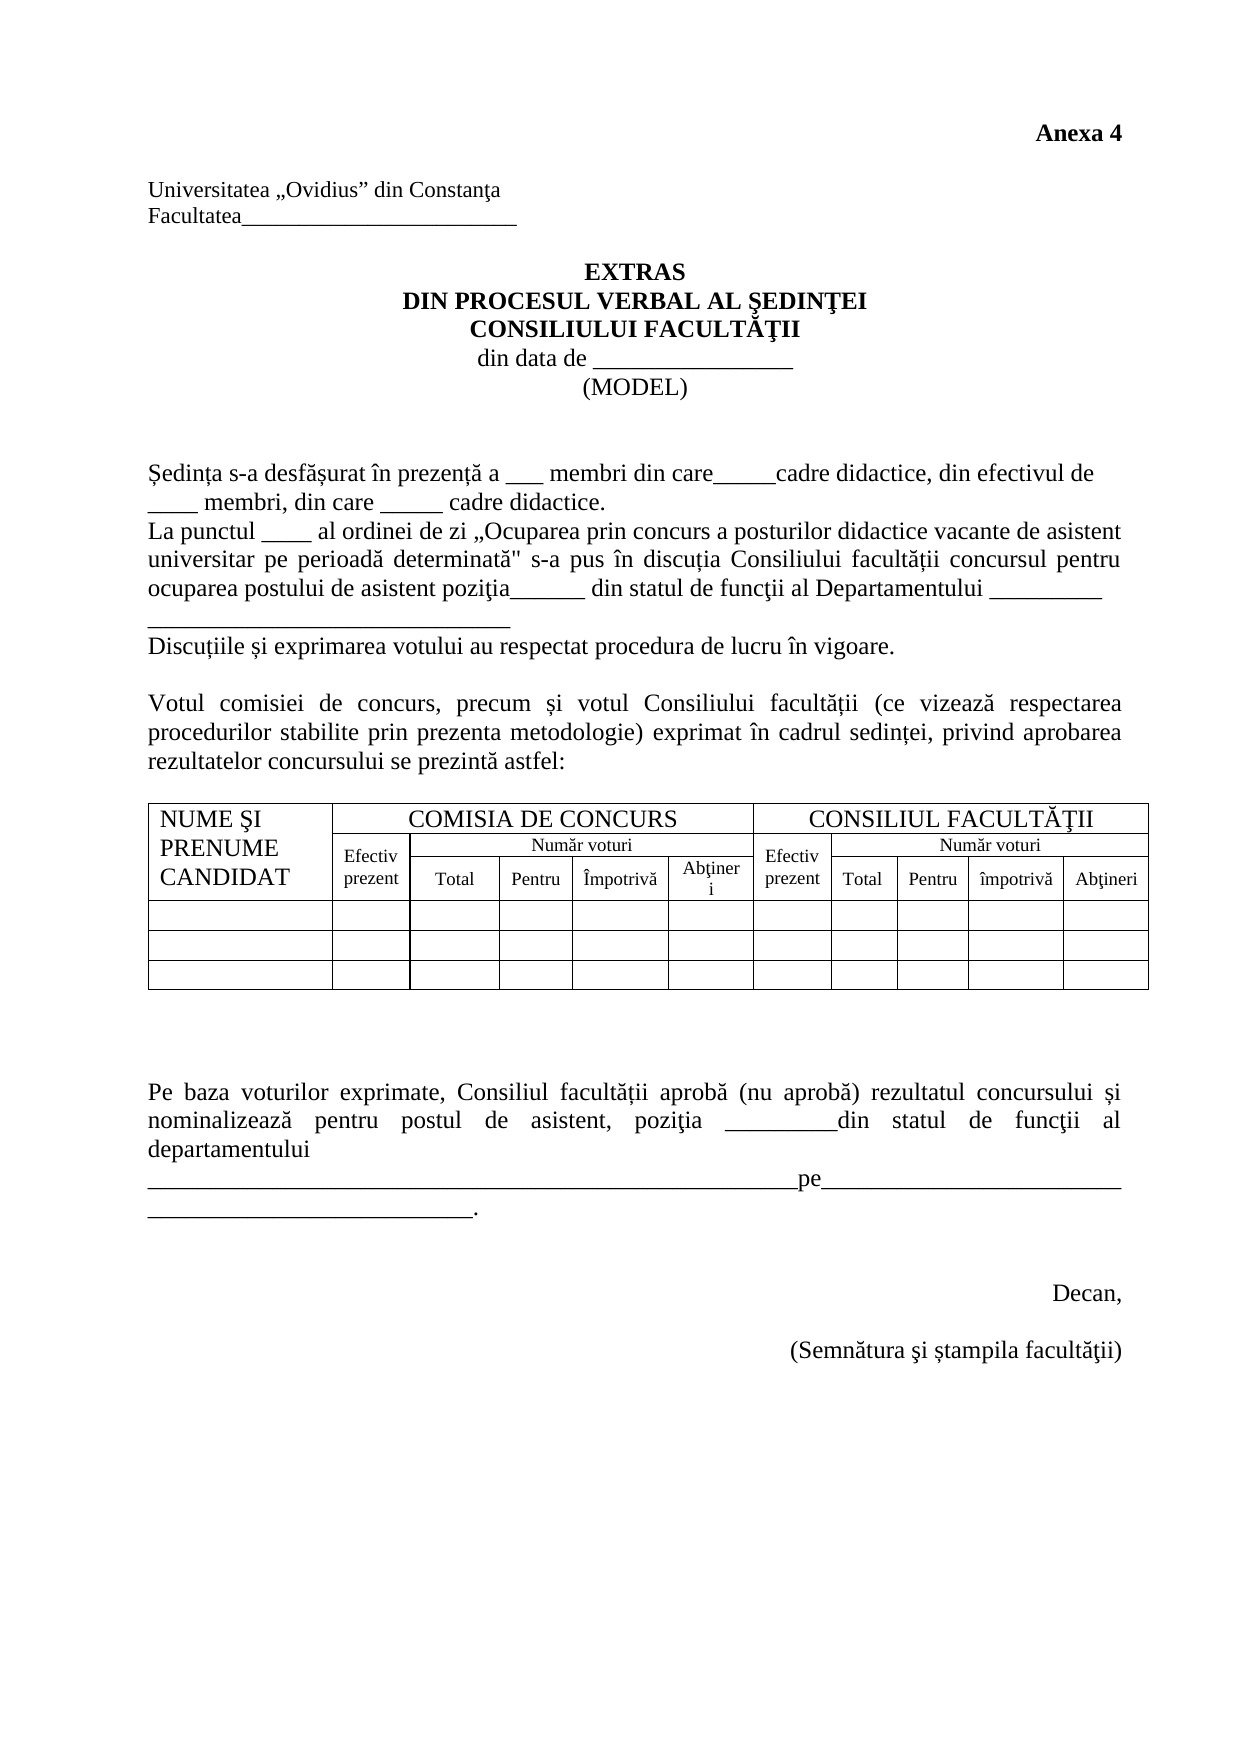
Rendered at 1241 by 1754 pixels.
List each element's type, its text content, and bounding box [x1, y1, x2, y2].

table_cell [500, 961, 572, 989]
table_cell Număr voturi [832, 834, 1148, 856]
table_cell Împotrivă [573, 857, 668, 900]
table_cell [832, 901, 897, 930]
table_cell [573, 931, 668, 959]
table_cell [969, 901, 1063, 930]
table_cell Efectiv prezent [754, 834, 831, 900]
table_header CONSILIUL FACULTĂŢII [754, 804, 1148, 833]
text Universitatea „Ovidius” din Constanţa [148, 176, 1122, 202]
table_cell Pentru [500, 857, 572, 900]
table_cell [333, 931, 409, 959]
table_cell [969, 931, 1063, 959]
table_cell [500, 931, 572, 959]
table_cell Total [411, 857, 499, 900]
table_cell [669, 931, 753, 959]
table_cell Efectiv prezent [333, 834, 409, 900]
table_cell [754, 901, 831, 930]
text Anexa 4 [148, 118, 1122, 147]
table_cell [969, 961, 1063, 989]
table_cell [573, 901, 668, 930]
table_cell Abţineri [1064, 857, 1148, 900]
table_cell [669, 961, 753, 989]
text La punctul ____ al ordinei de zi „Ocuparea prin concurs a posturilor didactice vacante de asistent universitar pe perioadă determinată" s-a pus în discuția Consiliului facultății concursul pentru ocuparea postului de asistent poziţia______ din statul de funcţii al Departamentului _________ [148, 516, 1122, 602]
table_cell [754, 931, 831, 959]
table_cell [1064, 931, 1148, 959]
text _____________________________ [148, 602, 1122, 631]
table_header COMISIA DE CONCURS [333, 804, 753, 833]
text Pe baza voturilor exprimate, Consiliul facultății aprobă (nu aprobă) rezultatul concursului și nominalizează pentru postul de asistent, poziţia _________din statul de funcţii al departamentului ____________________________________________________pe__________________________________________________. [148, 1077, 1122, 1220]
text (MODEL) [148, 372, 1122, 401]
text Facultatea________________________ [148, 202, 1122, 228]
table_cell [898, 961, 968, 989]
table_cell [411, 901, 499, 930]
table_cell [149, 931, 332, 959]
text ____ membri, din care _____ cadre didactice. [148, 487, 1122, 516]
table_header NUME ŞI PRENUME CANDIDAT [149, 804, 332, 900]
table_cell [149, 901, 332, 930]
text Discuțiile și exprimarea votului au respectat procedura de lucru în vigoare. [148, 631, 1122, 659]
table_cell Pentru [898, 857, 968, 900]
text CONSILIULUI FACULTĂŢII [148, 314, 1122, 343]
text EXTRAS [148, 257, 1122, 286]
table_cell [149, 961, 332, 989]
text DIN PROCESUL VERBAL AL ŞEDINŢEI [148, 286, 1122, 314]
table_cell [1064, 961, 1148, 989]
table_cell [411, 961, 499, 989]
text din data de ________________ [148, 343, 1122, 372]
text Decan, [148, 1278, 1122, 1307]
table_cell Total [832, 857, 897, 900]
table_cell [333, 901, 409, 930]
table_cell [832, 931, 897, 959]
text (Semnătura şi ștampila facultăţii) [148, 1335, 1122, 1364]
table_cell [500, 901, 572, 930]
table_cell [573, 961, 668, 989]
table_cell [333, 961, 409, 989]
table_cell împotrivă [969, 857, 1063, 900]
table_cell [669, 901, 753, 930]
text Ședința s-a desfășurat în prezență a ___ membri din care_____cadre didactice, din efectivul de [148, 458, 1122, 487]
table_cell [898, 901, 968, 930]
table_cell [832, 961, 897, 989]
text Votul comisiei de concurs, precum și votul Consiliului facultății (ce vizează respectarea procedurilor stabilite prin prezenta metodologie) exprimat în cadrul sedinței, privind aprobarea rezultatelor concursului se prezintă astfel: [148, 688, 1122, 774]
table_cell [754, 961, 831, 989]
table_cell [1064, 901, 1148, 930]
table_cell Număr voturi [411, 834, 753, 856]
table_cell [898, 931, 968, 959]
table_cell [411, 931, 499, 959]
table_cell Abţineri [669, 857, 753, 900]
